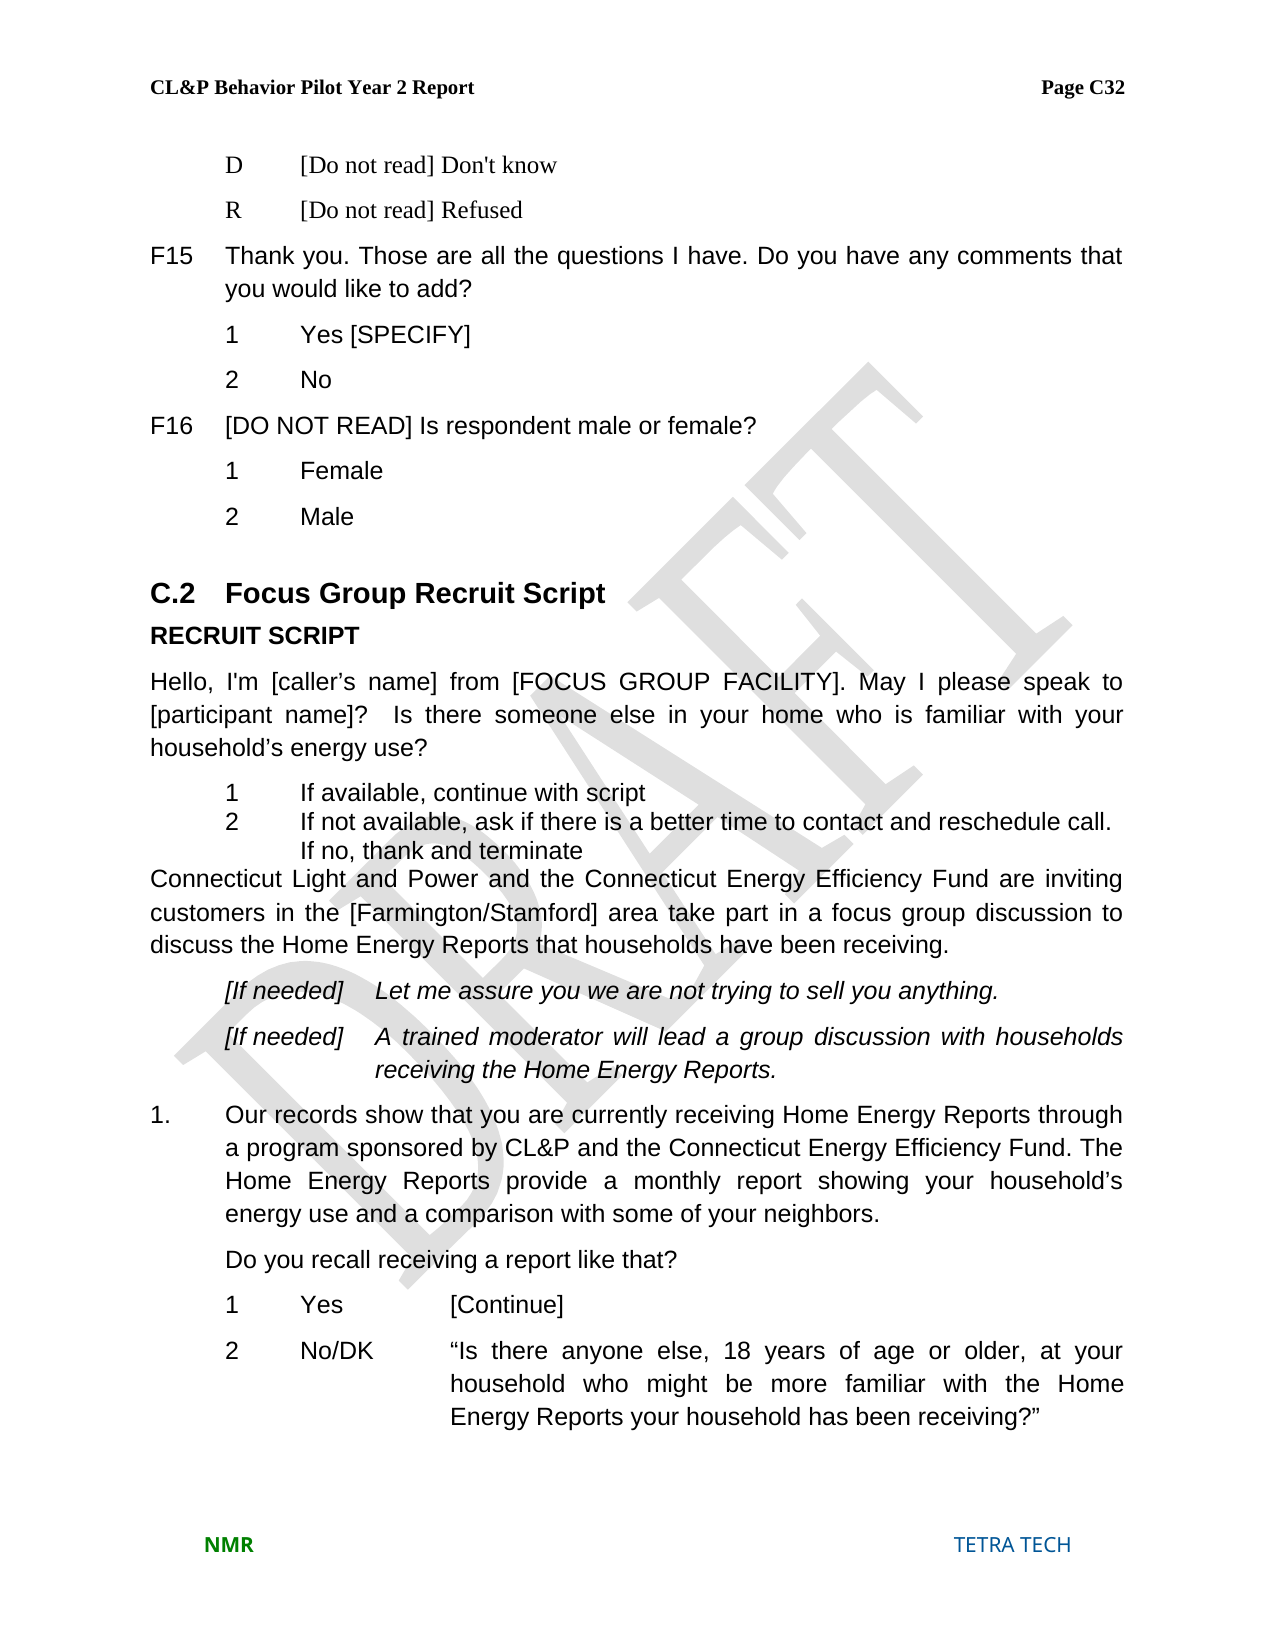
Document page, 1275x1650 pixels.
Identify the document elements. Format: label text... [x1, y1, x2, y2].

text Hello, I'm [caller’s name] from [FOCUS GROUP FACILITY]. May I please speak to [participant name]? Is there someone else in your home who is familiar with your household’s energy use? [150, 667, 1125, 761]
text 2 No [150, 365, 1125, 394]
text D [Do not read] Don't know [225, 150, 1125, 179]
text F15 Thank you. Those are all the questions I have. Do you have any comments that you would like to add? [150, 241, 1125, 303]
text 1 Yes [SPECIFY] [150, 319, 1125, 348]
text [If needed] A trained moderator will lead a group discussion with households receiving the Home Energy Reports. [225, 1022, 1125, 1083]
text [If needed] Let me assure you we are not trying to sell you anything. [150, 976, 1125, 1005]
text 2 No/DK “Is there anyone else, 18 years of age or older, at your household who might be more familiar with the Home Energy Reports your household has been receiving?” [225, 1336, 1125, 1431]
list If available, continue with script [225, 778, 1125, 807]
text 1 Yes [Continue] [225, 1290, 1125, 1319]
text R [Do not read] Refused [225, 196, 1125, 224]
text 1. Our records show that you are currently receiving Home Energy Reports through a program sponsored by CL&P and the Connecticut Energy Efficiency Fund. The Home Energy Reports provide a monthly report showing your household’s energy use and a comparison with some of your neighbors. [150, 1100, 1125, 1228]
text Do you recall receiving a report like that? [150, 1245, 1125, 1273]
text RECRUIT SCRIPT [150, 621, 1125, 650]
list If not available, ask if there is a better time to contact and reschedule call. If no, thank and terminate [225, 807, 1125, 864]
text 1 Female [150, 456, 1125, 485]
text 2 Male [150, 502, 1125, 530]
text Connecticut Light and Power and the Connecticut Energy Efficiency Fund are inviting customers in the [Farmington/Stamford] area take part in a focus group discussion to discuss the Home Energy Reports that households have been receiving. [150, 864, 1125, 959]
text F16 [DO NOT READ] Is respondent male or female? [150, 411, 1125, 439]
subtitle Focus Group Recruit Script [150, 576, 1125, 610]
